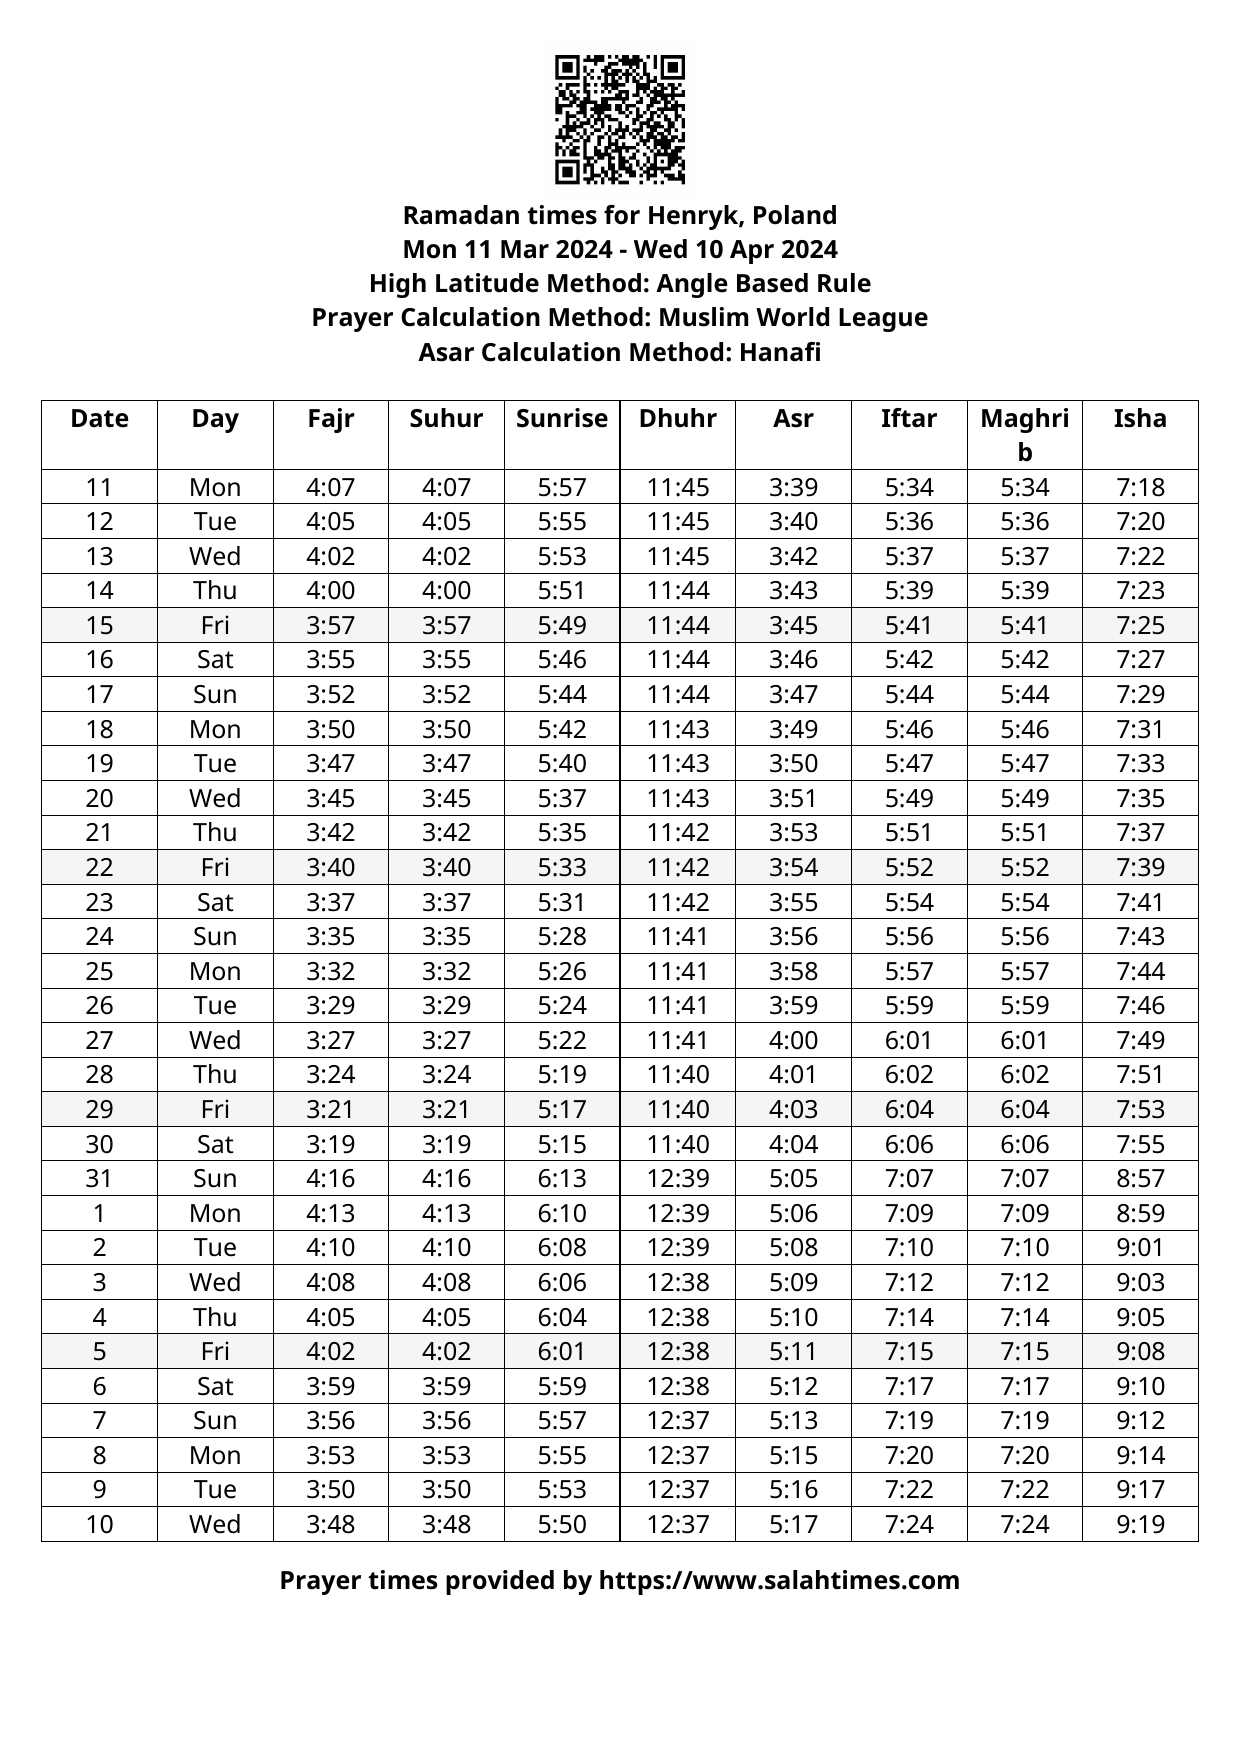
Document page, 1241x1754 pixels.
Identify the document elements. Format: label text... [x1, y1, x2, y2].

table_cell 5:36 [968, 504, 1082, 538]
table_cell 7:51 [1083, 1058, 1198, 1091]
table_cell 6:04 [505, 1300, 619, 1333]
table_cell 6 [42, 1369, 157, 1402]
table_cell 12:39 [621, 1196, 735, 1229]
table_cell 3:45 [274, 781, 388, 814]
table_cell 5:15 [505, 1127, 619, 1160]
table_cell 5:51 [968, 816, 1082, 849]
table_cell 9:03 [1083, 1265, 1198, 1299]
table_cell Wed [158, 1023, 273, 1057]
table_cell 7:41 [1083, 885, 1198, 918]
table_cell 4:10 [389, 1231, 504, 1264]
table_cell 4 [42, 1300, 157, 1333]
table_cell 29 [42, 1092, 157, 1126]
table_cell 7:15 [852, 1334, 967, 1368]
table_cell 11:41 [621, 954, 735, 987]
table_cell 3:40 [389, 850, 504, 884]
table_cell 7:10 [852, 1231, 967, 1264]
table_cell 3:35 [274, 919, 388, 953]
table_cell 7:09 [852, 1196, 967, 1229]
table_cell 7:29 [1083, 677, 1198, 711]
table_cell 11:42 [621, 885, 735, 918]
table_cell 5:57 [505, 1404, 619, 1437]
table_cell 7:31 [1083, 712, 1198, 745]
table_cell 4:05 [274, 504, 388, 538]
table_header Asr [736, 401, 851, 469]
table_cell 9:01 [1083, 1231, 1198, 1264]
table_cell 3:50 [274, 712, 388, 745]
table_cell 4:02 [389, 539, 504, 572]
table_cell 6:10 [505, 1196, 619, 1229]
table_cell 12:37 [621, 1473, 735, 1506]
table_cell Mon [158, 1438, 273, 1472]
table_cell 10 [42, 1507, 157, 1541]
table_cell 30 [42, 1127, 157, 1160]
table_cell 26 [42, 989, 157, 1022]
table_cell Thu [158, 1058, 273, 1091]
table_cell 3:19 [389, 1127, 504, 1160]
table_cell 5:24 [505, 989, 619, 1022]
table_cell 5:49 [852, 781, 967, 814]
table_cell 3:50 [274, 1473, 388, 1506]
table_cell 3:58 [736, 954, 851, 987]
text Ramadan times for Henryk, Poland [42, 198, 1198, 232]
table_cell Thu [158, 816, 273, 849]
table_cell 5:37 [852, 539, 967, 572]
table_cell 11:42 [621, 816, 735, 849]
table_cell 21 [42, 816, 157, 849]
table_cell 7:22 [968, 1473, 1082, 1506]
table_cell 5:17 [505, 1092, 619, 1126]
table_cell 6:13 [505, 1161, 619, 1195]
table_cell 12 [42, 504, 157, 538]
table_cell 22 [42, 850, 157, 884]
table_cell 5:49 [968, 781, 1082, 814]
table_cell 5:57 [505, 470, 619, 503]
table_cell 5:19 [505, 1058, 619, 1091]
table_cell 7:24 [852, 1507, 967, 1541]
table_cell 12:37 [621, 1438, 735, 1472]
table_cell Fri [158, 1334, 273, 1368]
table_cell 4:04 [736, 1127, 851, 1160]
table_cell 11:43 [621, 781, 735, 814]
table_cell Tue [158, 746, 273, 780]
table_cell 18 [42, 712, 157, 745]
table_cell 12:38 [621, 1334, 735, 1368]
table_cell 4:05 [389, 504, 504, 538]
table_cell 13 [42, 539, 157, 572]
table_cell 3:48 [274, 1507, 388, 1541]
table_header Maghrib [968, 401, 1082, 469]
table_cell Sat [158, 1127, 273, 1160]
table_cell 4:05 [274, 1300, 388, 1333]
table_cell 3:54 [736, 850, 851, 884]
table_cell 11:44 [621, 643, 735, 676]
table_cell 4:13 [274, 1196, 388, 1229]
table_cell 4:00 [736, 1023, 851, 1057]
table_cell 9 [42, 1473, 157, 1506]
table_cell Mon [158, 1196, 273, 1229]
table_cell 8 [42, 1438, 157, 1472]
table_cell 3:55 [274, 643, 388, 676]
table_cell 12:39 [621, 1161, 735, 1195]
table_cell 9:12 [1083, 1404, 1198, 1437]
table_cell 3:29 [274, 989, 388, 1022]
table_cell 3:48 [389, 1507, 504, 1541]
table_cell 11:44 [621, 608, 735, 642]
table_cell 3:27 [389, 1023, 504, 1057]
table_cell 7:33 [1083, 746, 1198, 780]
table_cell 7:20 [852, 1438, 967, 1472]
table_cell 5:22 [505, 1023, 619, 1057]
table_cell 3:53 [274, 1438, 388, 1472]
table_cell 5:31 [505, 885, 619, 918]
table_cell 5:44 [852, 677, 967, 711]
table_cell 7:18 [1083, 470, 1198, 503]
table_cell 3:43 [736, 574, 851, 607]
table_cell 5:06 [736, 1196, 851, 1229]
table_cell 11:44 [621, 574, 735, 607]
table_cell Tue [158, 989, 273, 1022]
table_cell 5:55 [505, 1438, 619, 1472]
table_cell 15 [42, 608, 157, 642]
table_cell 5:46 [852, 712, 967, 745]
table_cell 6:04 [852, 1092, 967, 1126]
table_cell 3:49 [736, 712, 851, 745]
table_cell 7:20 [968, 1438, 1082, 1472]
table_cell Thu [158, 1300, 273, 1333]
table_cell 7:53 [1083, 1092, 1198, 1126]
table_cell 4:07 [389, 470, 504, 503]
table_cell 4:02 [389, 1334, 504, 1368]
table_cell 6:06 [505, 1265, 619, 1299]
text Prayer times provided by https://www.salahtimes.com [42, 1563, 1198, 1597]
table_cell 5:54 [968, 885, 1082, 918]
table_cell 11:40 [621, 1127, 735, 1160]
table_cell 3:51 [736, 781, 851, 814]
table_cell 5:51 [852, 816, 967, 849]
table_cell 7:12 [852, 1265, 967, 1299]
table_cell 7:35 [1083, 781, 1198, 814]
table_cell 7:19 [968, 1404, 1082, 1437]
table_cell 2 [42, 1231, 157, 1264]
table_cell 5:37 [968, 539, 1082, 572]
table_cell 6:06 [852, 1127, 967, 1160]
table_cell 7:10 [968, 1231, 1082, 1264]
table_cell 5:37 [505, 781, 619, 814]
table_cell 5:47 [968, 746, 1082, 780]
table_cell 3:42 [389, 816, 504, 849]
table_cell 7:07 [968, 1161, 1082, 1195]
table_cell 3:52 [274, 677, 388, 711]
table_cell 5:34 [968, 470, 1082, 503]
table_cell 11:40 [621, 1092, 735, 1126]
table_cell 12:38 [621, 1369, 735, 1402]
table_cell 5:59 [505, 1369, 619, 1402]
table_cell 7:14 [968, 1300, 1082, 1333]
table_cell 5:57 [968, 954, 1082, 987]
table_cell 7:43 [1083, 919, 1198, 953]
table_cell 8:59 [1083, 1196, 1198, 1229]
table_cell 6:01 [852, 1023, 967, 1057]
table_cell 5:57 [852, 954, 967, 987]
table_header Dhuhr [621, 401, 735, 469]
table_cell 7:39 [1083, 850, 1198, 884]
table_cell 4:01 [736, 1058, 851, 1091]
table_cell Sat [158, 885, 273, 918]
table_cell 3:19 [274, 1127, 388, 1160]
table_cell 7:24 [968, 1507, 1082, 1541]
table_cell 23 [42, 885, 157, 918]
table_cell 7:15 [968, 1334, 1082, 1368]
table_cell 8:57 [1083, 1161, 1198, 1195]
table_cell 24 [42, 919, 157, 953]
table_cell 3:37 [389, 885, 504, 918]
table_cell 5:46 [505, 643, 619, 676]
table_cell 19 [42, 746, 157, 780]
table_cell 5:12 [736, 1369, 851, 1402]
table_cell Mon [158, 470, 273, 503]
table_cell 12:37 [621, 1507, 735, 1541]
table_cell 5:05 [736, 1161, 851, 1195]
table_cell Sat [158, 1369, 273, 1402]
table_cell 3:24 [389, 1058, 504, 1091]
table_cell Sun [158, 677, 273, 711]
table_cell Wed [158, 781, 273, 814]
table_cell 3:57 [274, 608, 388, 642]
table_cell 4:03 [736, 1092, 851, 1126]
table_cell 4:10 [274, 1231, 388, 1264]
table_cell 7:25 [1083, 608, 1198, 642]
table_cell 5:08 [736, 1231, 851, 1264]
table_cell 28 [42, 1058, 157, 1091]
table_cell 5:42 [505, 712, 619, 745]
table_cell 5:59 [968, 989, 1082, 1022]
table_cell Mon [158, 954, 273, 987]
table_cell 11:43 [621, 712, 735, 745]
table_cell 3:42 [274, 816, 388, 849]
table_cell 3:45 [736, 608, 851, 642]
table_cell 5:55 [505, 504, 619, 538]
table_header Date [42, 401, 157, 469]
table_cell 3:56 [389, 1404, 504, 1437]
picture [542, 41, 699, 198]
table_cell Tue [158, 1231, 273, 1264]
table_cell 3:21 [389, 1092, 504, 1126]
table_cell 5:34 [852, 470, 967, 503]
table_cell Wed [158, 1265, 273, 1299]
table_cell 11:44 [621, 677, 735, 711]
table_cell 5:42 [852, 643, 967, 676]
table_cell Sun [158, 1404, 273, 1437]
text Asar Calculation Method: Hanafi [42, 334, 1198, 368]
table_cell 3:55 [389, 643, 504, 676]
table_cell 5:44 [968, 677, 1082, 711]
table_cell 3:47 [736, 677, 851, 711]
table_cell 11:41 [621, 989, 735, 1022]
table_cell 6:02 [852, 1058, 967, 1091]
table_cell 6:01 [968, 1023, 1082, 1057]
table_cell 5:39 [852, 574, 967, 607]
table_cell 3:59 [274, 1369, 388, 1402]
table_cell 5:52 [968, 850, 1082, 884]
table_cell 11:43 [621, 746, 735, 780]
table_cell 31 [42, 1161, 157, 1195]
table_cell 3:47 [389, 746, 504, 780]
table_cell 11:42 [621, 850, 735, 884]
table_cell 4:00 [389, 574, 504, 607]
table_cell 5:52 [852, 850, 967, 884]
table_cell 7:17 [968, 1369, 1082, 1402]
table_cell 7:09 [968, 1196, 1082, 1229]
table_cell Mon [158, 712, 273, 745]
table_cell 7:46 [1083, 989, 1198, 1022]
table_cell 5:47 [852, 746, 967, 780]
table_cell 5:42 [968, 643, 1082, 676]
table_cell 3:39 [736, 470, 851, 503]
table_cell 11:40 [621, 1058, 735, 1091]
table_cell 3:53 [389, 1438, 504, 1472]
table_cell 7 [42, 1404, 157, 1437]
table_cell 5:40 [505, 746, 619, 780]
table_cell 9:08 [1083, 1334, 1198, 1368]
table_cell 5:39 [968, 574, 1082, 607]
table_cell 9:10 [1083, 1369, 1198, 1402]
table_cell 5 [42, 1334, 157, 1368]
table_cell 11:45 [621, 504, 735, 538]
table_cell Sat [158, 643, 273, 676]
table_cell 9:05 [1083, 1300, 1198, 1333]
table_header Suhur [389, 401, 504, 469]
table_cell 4:08 [389, 1265, 504, 1299]
table_cell 4:05 [389, 1300, 504, 1333]
table_cell 3 [42, 1265, 157, 1299]
table_cell 5:56 [968, 919, 1082, 953]
table_cell 6:02 [968, 1058, 1082, 1091]
table_cell 3:56 [274, 1404, 388, 1437]
table_cell 7:44 [1083, 954, 1198, 987]
table_cell 5:28 [505, 919, 619, 953]
table_cell 7:55 [1083, 1127, 1198, 1160]
table_cell 5:44 [505, 677, 619, 711]
table_cell 3:21 [274, 1092, 388, 1126]
table_cell 3:46 [736, 643, 851, 676]
table_cell 3:57 [389, 608, 504, 642]
table_cell 5:51 [505, 574, 619, 607]
table_cell 16 [42, 643, 157, 676]
table_cell 14 [42, 574, 157, 607]
table_cell 5:16 [736, 1473, 851, 1506]
table_cell 7:12 [968, 1265, 1082, 1299]
table_cell 7:37 [1083, 816, 1198, 849]
table_cell 3:24 [274, 1058, 388, 1091]
table_cell 5:41 [852, 608, 967, 642]
table_cell 3:35 [389, 919, 504, 953]
table_cell 7:07 [852, 1161, 967, 1195]
table_cell 3:59 [389, 1369, 504, 1402]
text Mon 11 Mar 2024 - Wed 10 Apr 2024 [42, 232, 1198, 266]
table_cell 5:54 [852, 885, 967, 918]
table_header Isha [1083, 401, 1198, 469]
table_cell 3:52 [389, 677, 504, 711]
table_cell 20 [42, 781, 157, 814]
table_cell 5:49 [505, 608, 619, 642]
table_cell 5:11 [736, 1334, 851, 1368]
table_header Sunrise [505, 401, 619, 469]
table_cell 4:00 [274, 574, 388, 607]
table_cell 3:47 [274, 746, 388, 780]
table_cell 3:32 [389, 954, 504, 987]
table_cell 3:27 [274, 1023, 388, 1057]
table_cell 11:41 [621, 919, 735, 953]
table_cell Tue [158, 504, 273, 538]
table_cell 5:33 [505, 850, 619, 884]
table_cell 4:07 [274, 470, 388, 503]
table_cell 3:32 [274, 954, 388, 987]
table_cell 6:01 [505, 1334, 619, 1368]
table_cell 12:38 [621, 1265, 735, 1299]
table_cell 4:08 [274, 1265, 388, 1299]
table_cell 5:15 [736, 1438, 851, 1472]
table_cell 4:02 [274, 1334, 388, 1368]
table_cell Thu [158, 574, 273, 607]
table_cell 3:29 [389, 989, 504, 1022]
table_cell 3:40 [274, 850, 388, 884]
table_cell 4:13 [389, 1196, 504, 1229]
table_cell 5:56 [852, 919, 967, 953]
table_cell 6:08 [505, 1231, 619, 1264]
table_cell 3:50 [389, 712, 504, 745]
table_cell Sun [158, 919, 273, 953]
table_cell 4:16 [389, 1161, 504, 1195]
table_cell Wed [158, 539, 273, 572]
table_header Fajr [274, 401, 388, 469]
table_header Day [158, 401, 273, 469]
table_cell Tue [158, 1473, 273, 1506]
table_cell 12:39 [621, 1231, 735, 1264]
table_cell 11:45 [621, 470, 735, 503]
table_cell 7:23 [1083, 574, 1198, 607]
table_cell 27 [42, 1023, 157, 1057]
table_cell 11:45 [621, 539, 735, 572]
table_cell 3:50 [736, 746, 851, 780]
table_cell 4:02 [274, 539, 388, 572]
table_cell 11 [42, 470, 157, 503]
table_cell 7:17 [852, 1369, 967, 1402]
table_cell 5:41 [968, 608, 1082, 642]
table_cell 5:53 [505, 539, 619, 572]
table_cell 3:42 [736, 539, 851, 572]
table_cell 5:17 [736, 1507, 851, 1541]
table_header Iftar [852, 401, 967, 469]
table_cell 5:10 [736, 1300, 851, 1333]
table_cell 5:35 [505, 816, 619, 849]
table_cell 5:36 [852, 504, 967, 538]
table_cell 6:06 [968, 1127, 1082, 1160]
table_cell 5:13 [736, 1404, 851, 1437]
table_cell Fri [158, 1092, 273, 1126]
table_cell 5:46 [968, 712, 1082, 745]
table_cell 3:53 [736, 816, 851, 849]
table_cell Fri [158, 850, 273, 884]
table_cell 3:59 [736, 989, 851, 1022]
table_cell 5:50 [505, 1507, 619, 1541]
table_cell 3:37 [274, 885, 388, 918]
table_cell 3:40 [736, 504, 851, 538]
table_cell 7:19 [852, 1404, 967, 1437]
table_cell 5:59 [852, 989, 967, 1022]
table_cell 7:20 [1083, 504, 1198, 538]
table_cell 9:17 [1083, 1473, 1198, 1506]
table_cell 9:14 [1083, 1438, 1198, 1472]
text Prayer Calculation Method: Muslim World League [42, 300, 1198, 334]
table_cell 3:45 [389, 781, 504, 814]
table_cell 25 [42, 954, 157, 987]
table_cell 17 [42, 677, 157, 711]
table_cell 3:50 [389, 1473, 504, 1506]
table_cell 5:53 [505, 1473, 619, 1506]
table_cell Sun [158, 1161, 273, 1195]
table_cell 11:41 [621, 1023, 735, 1057]
table_cell 7:22 [1083, 539, 1198, 572]
table_cell 7:27 [1083, 643, 1198, 676]
table_cell 4:16 [274, 1161, 388, 1195]
table_cell 3:55 [736, 885, 851, 918]
table_cell 7:14 [852, 1300, 967, 1333]
table_cell 5:09 [736, 1265, 851, 1299]
table_cell 1 [42, 1196, 157, 1229]
table_cell Fri [158, 608, 273, 642]
table_cell 6:04 [968, 1092, 1082, 1126]
table_cell Wed [158, 1507, 273, 1541]
table_cell 7:49 [1083, 1023, 1198, 1057]
table_cell 3:56 [736, 919, 851, 953]
table_cell 5:26 [505, 954, 619, 987]
table_cell 7:22 [852, 1473, 967, 1506]
table_cell 12:37 [621, 1404, 735, 1437]
table_cell 12:38 [621, 1300, 735, 1333]
text High Latitude Method: Angle Based Rule [42, 266, 1198, 300]
table_cell 9:19 [1083, 1507, 1198, 1541]
